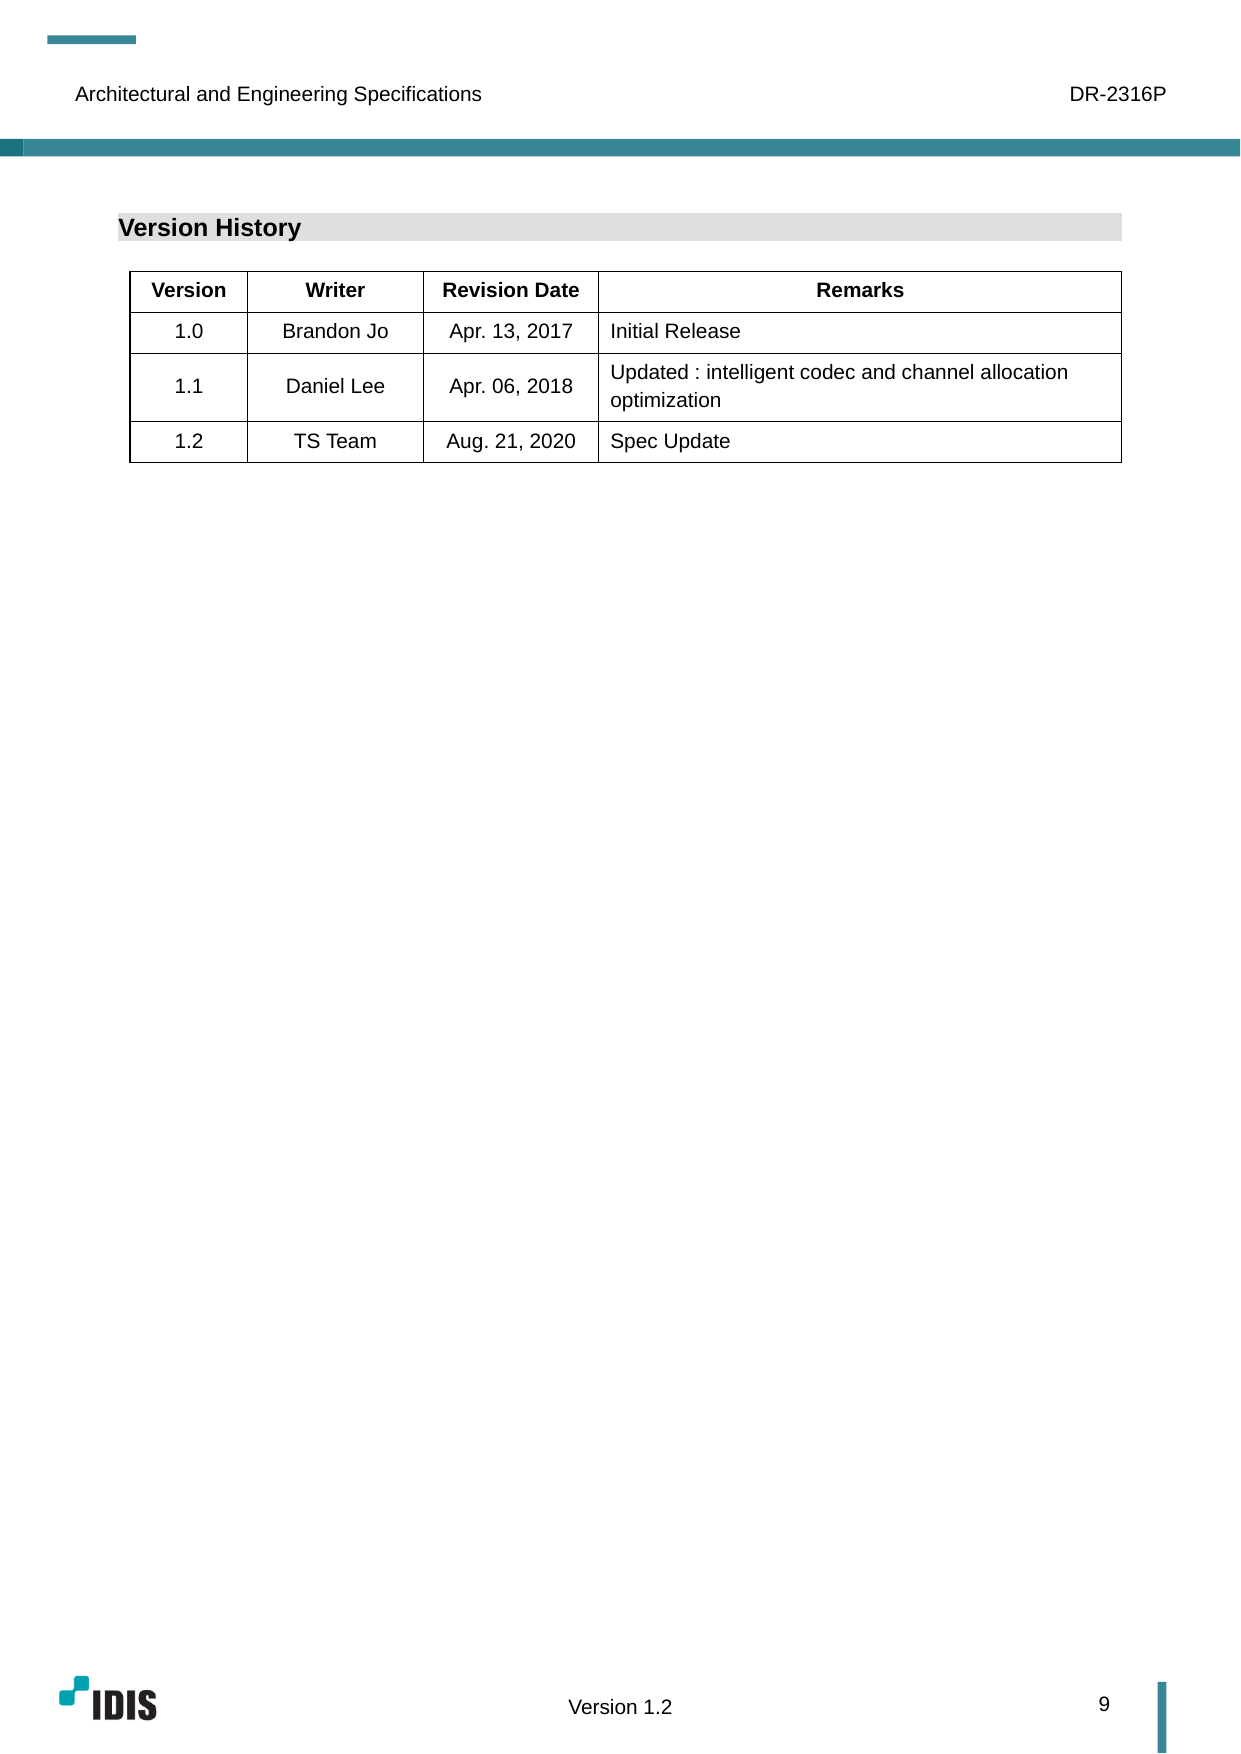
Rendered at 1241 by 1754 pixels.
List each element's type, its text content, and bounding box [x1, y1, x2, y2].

subtitle Version History [118, 213, 1122, 241]
table_header Revision Date [424, 272, 598, 312]
table_cell 1.2 [131, 422, 247, 462]
table_cell TS Team [248, 422, 423, 462]
table_cell Apr. 13, 2017 [424, 313, 598, 353]
table_header Writer [248, 272, 423, 312]
table_cell 1.1 [131, 354, 247, 421]
table_cell Updated : intelligent codec and channel allocation optimization [599, 354, 1121, 421]
table_cell Daniel Lee [248, 354, 423, 421]
table_cell Initial Release [599, 313, 1121, 353]
table_cell Apr. 06, 2018 [424, 354, 598, 421]
picture [52, 1675, 175, 1723]
table_cell Aug. 21, 2020 [424, 422, 598, 462]
table_cell 1.0 [131, 313, 247, 353]
table_header Version [131, 272, 247, 312]
table_header Remarks [599, 272, 1121, 312]
table_cell Brandon Jo [248, 313, 423, 353]
table_cell Spec Update [599, 422, 1121, 462]
